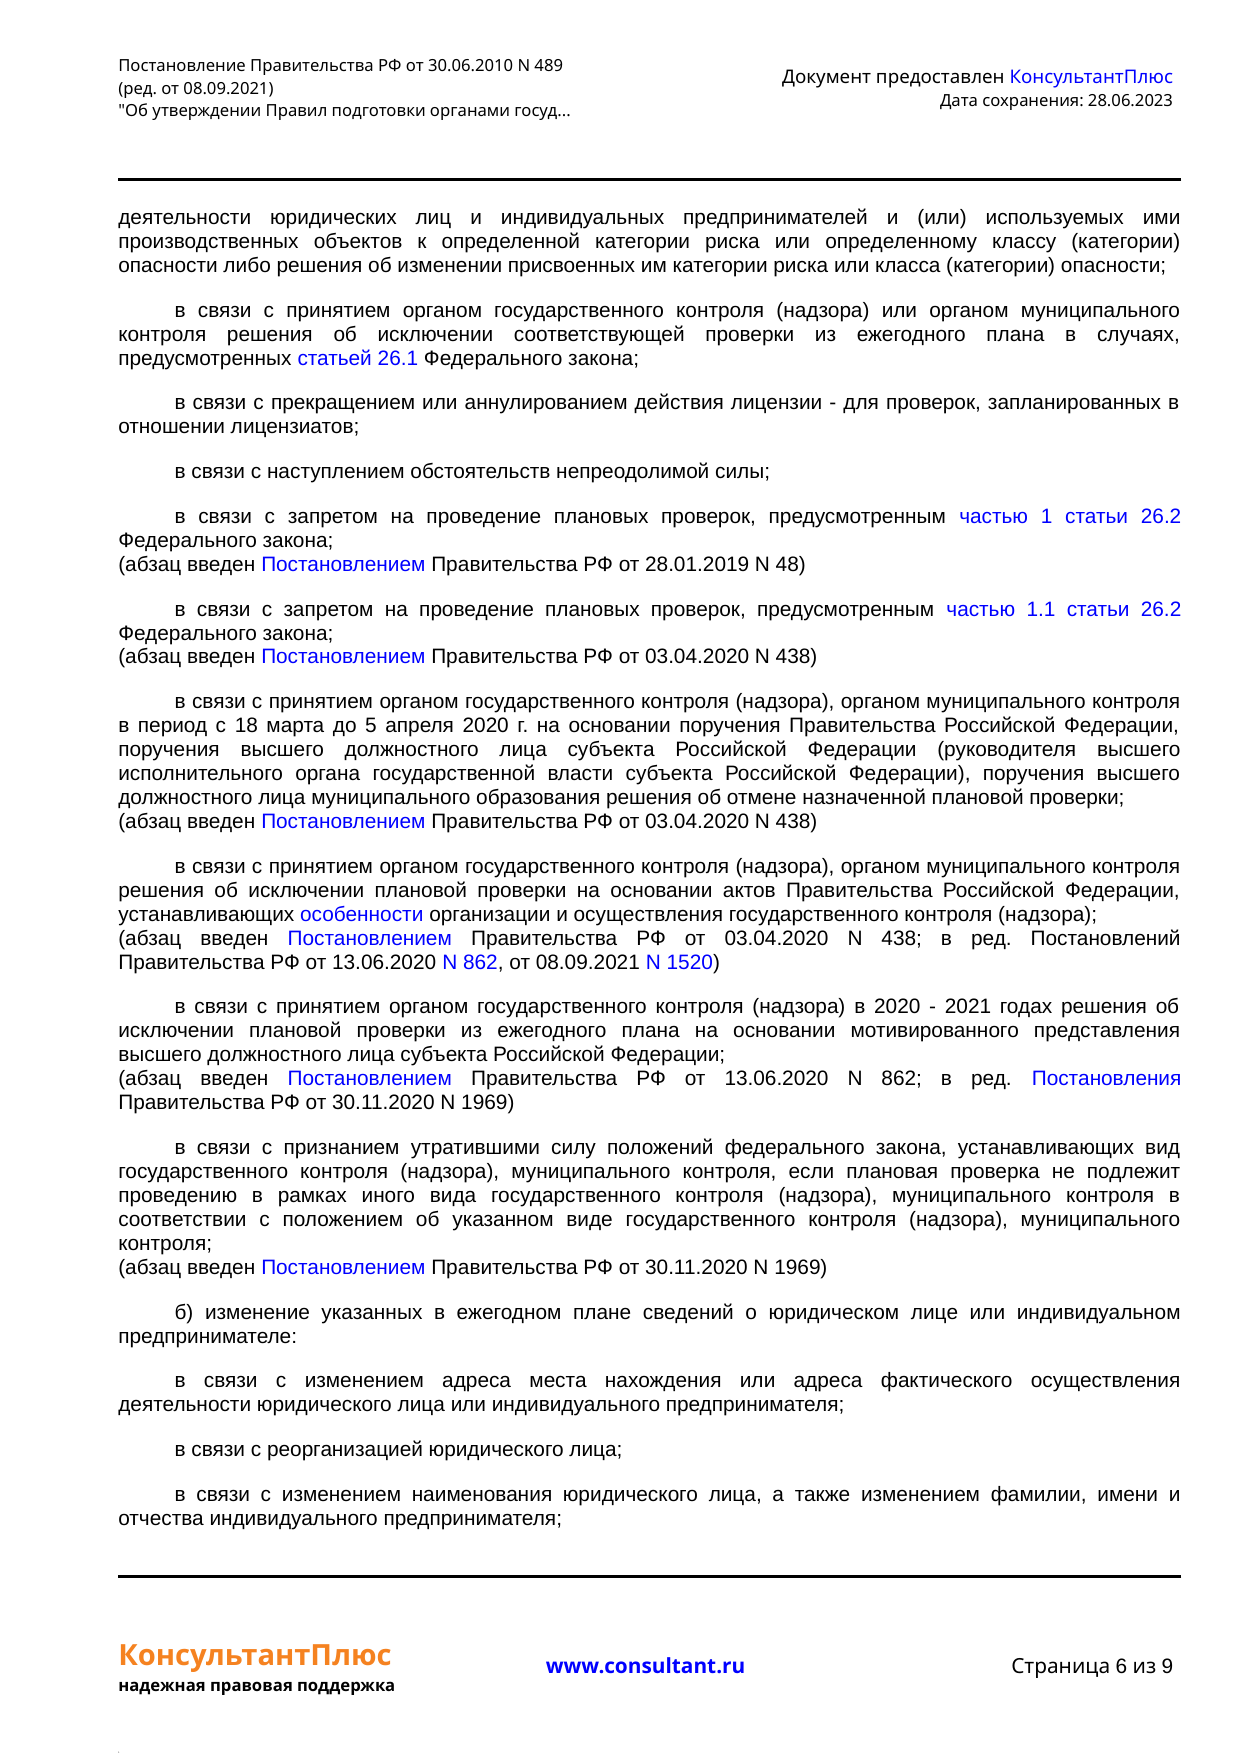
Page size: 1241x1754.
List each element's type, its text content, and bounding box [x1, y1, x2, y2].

text в связи с изменением наименования юридического лица, а также изменением фамилии, имени и отчества индивидуального предпринимателя; [118, 1482, 1181, 1530]
text (абзац введен Постановлением Правительства РФ от 03.04.2020 N 438) [118, 809, 1181, 833]
text в связи с реорганизацией юридического лица; [118, 1437, 1181, 1461]
text в связи с принятием органом государственного контроля (надзора), органом муниципального контроля в период с 18 марта до 5 апреля 2020 г. на основании поручения Правительства Российской Федерации, поручения высшего должностного лица субъекта Российской Федерации (руководителя высшего исполнительного органа государственной власти субъекта Российской Федерации), поручения высшего должностного лица муниципального образования решения об отмене назначенной плановой проверки; [118, 689, 1181, 809]
text в связи с запретом на проведение плановых проверок, предусмотренным частью 1.1 статьи 26.2 Федерального закона; [118, 596, 1181, 644]
text в связи с принятием органом государственного контроля (надзора) или органом муниципального контроля решения об исключении соответствующей проверки из ежегодного плана в случаях, предусмотренных статьей 26.1 Федерального закона; [118, 297, 1181, 369]
text б) изменение указанных в ежегодном плане сведений о юридическом лице или индивидуальном предпринимателе: [118, 1299, 1181, 1347]
text в связи с запретом на проведение плановых проверок, предусмотренным частью 1 статьи 26.2 Федерального закона; [118, 504, 1181, 552]
text в связи с принятием органом государственного контроля (надзора), органом муниципального контроля решения об исключении плановой проверки на основании актов Правительства Российской Федерации, устанавливающих особенности организации и осуществления государственного контроля (надзора); [118, 854, 1181, 926]
text (абзац введен Постановлением Правительства РФ от 30.11.2020 N 1969) [118, 1255, 1181, 1279]
text в связи с прекращением или аннулированием действия лицензии - для проверок, запланированных в отношении лицензиатов; [118, 390, 1181, 438]
text (абзац введен Постановлением Правительства РФ от 03.04.2020 N 438) [118, 644, 1181, 668]
text в связи с принятием органом государственного контроля (надзора) в 2020 - 2021 годах решения об исключении плановой проверки из ежегодного плана на основании мотивированного представления высшего должностного лица субъекта Российской Федерации; [118, 994, 1181, 1066]
text (абзац введен Постановлением Правительства РФ от 03.04.2020 N 438; в ред. Постановлений Правительства РФ от 13.06.2020 N 862, от 08.09.2021 N 1520) [118, 926, 1181, 973]
text в связи с признанием утратившими силу положений федерального закона, устанавливающих вид государственного контроля (надзора), муниципального контроля, если плановая проверка не подлежит проведению в рамках иного вида государственного контроля (надзора), муниципального контроля в соответствии с положением об указанном виде государственного контроля (надзора), муниципального контроля; [118, 1135, 1181, 1255]
text в связи с изменением адреса места нахождения или адреса фактического осуществления деятельности юридического лица или индивидуального предпринимателя; [118, 1368, 1181, 1416]
text (абзац введен Постановлением Правительства РФ от 28.01.2019 N 48) [118, 552, 1181, 576]
text в связи с наступлением обстоятельств непреодолимой силы; [118, 459, 1181, 483]
text (абзац введен Постановлением Правительства РФ от 13.06.2020 N 862; в ред. Постановления Правительства РФ от 30.11.2020 N 1969) [118, 1066, 1181, 1114]
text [118, 205, 1181, 277]
